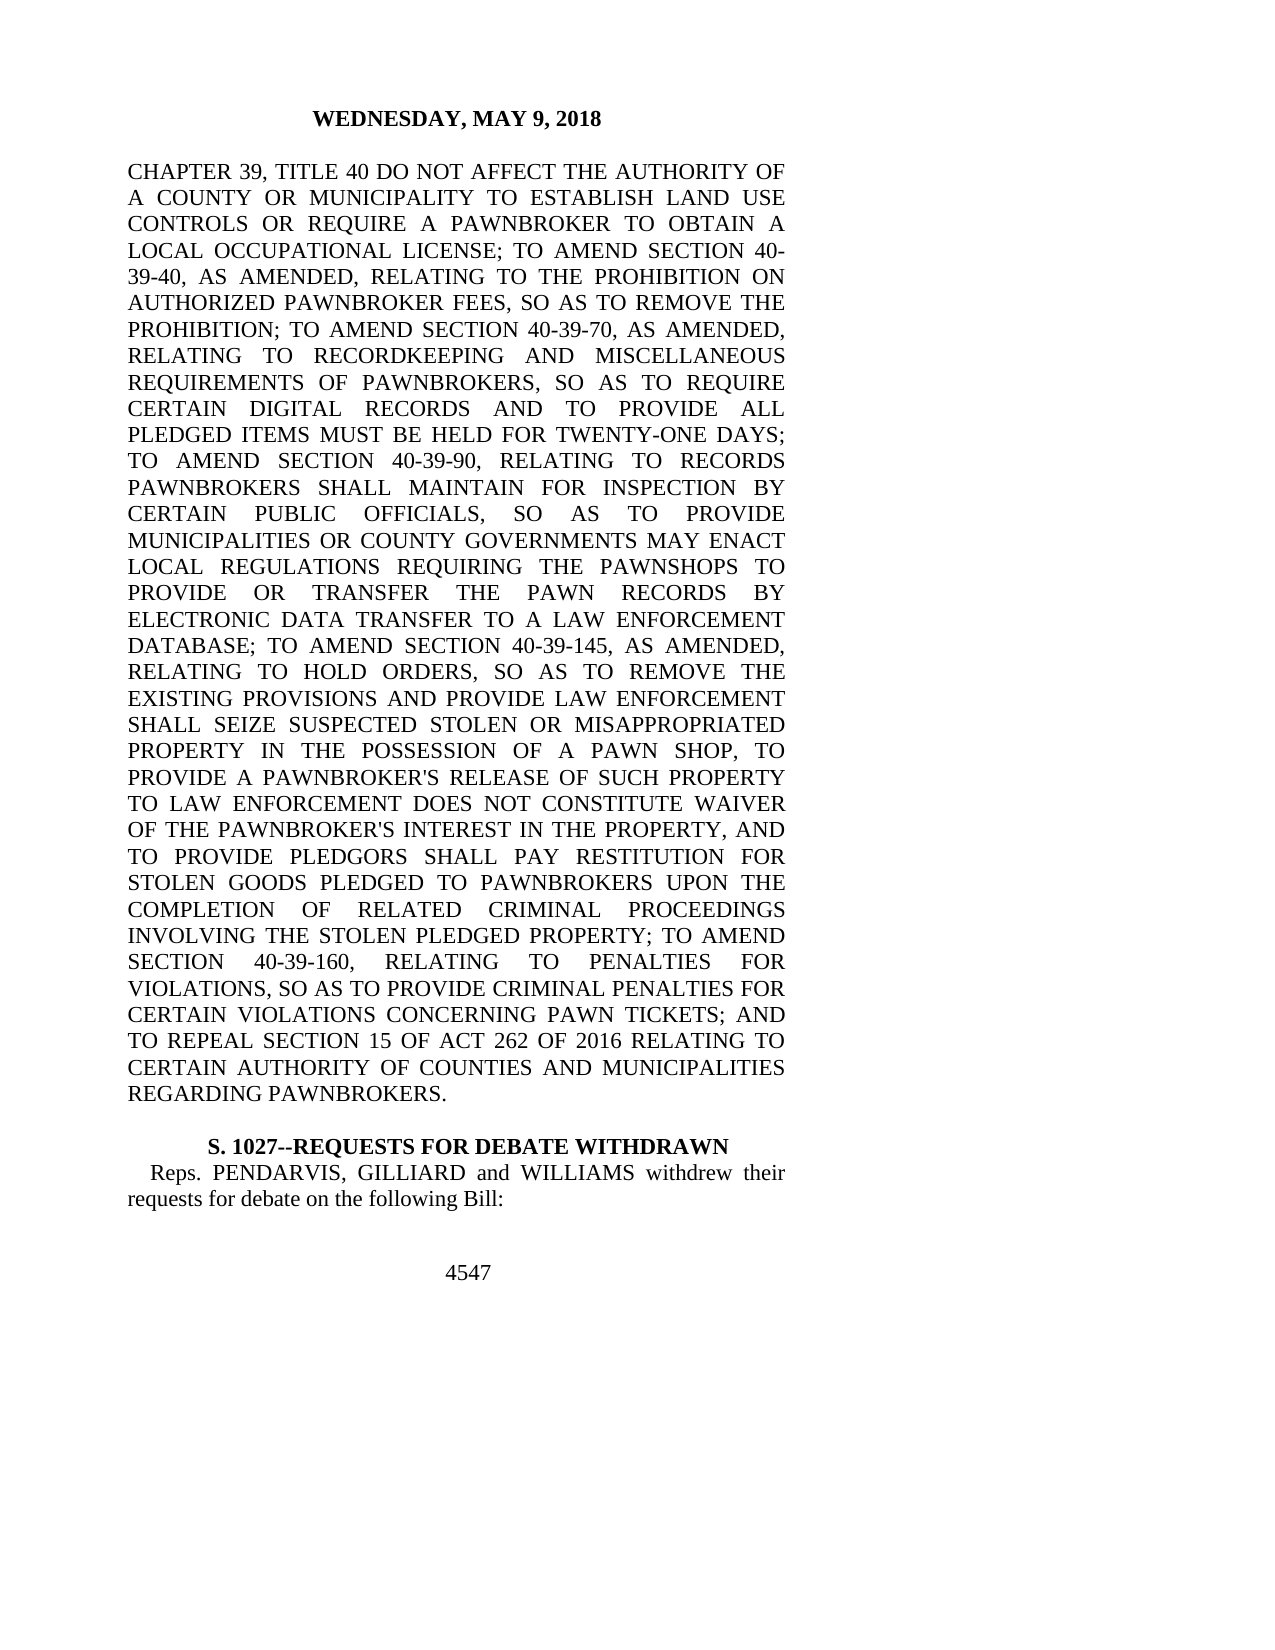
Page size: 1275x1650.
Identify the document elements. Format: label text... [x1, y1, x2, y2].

text Reps. PENDARVIS, GILLIARD and WILLIAMS withdrew their requests for debate on the following Bill: [127, 1159, 786, 1212]
text S. 1027--REQUESTS FOR DEBATE WITHDRAWN [127, 1133, 786, 1159]
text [127, 158, 786, 1106]
